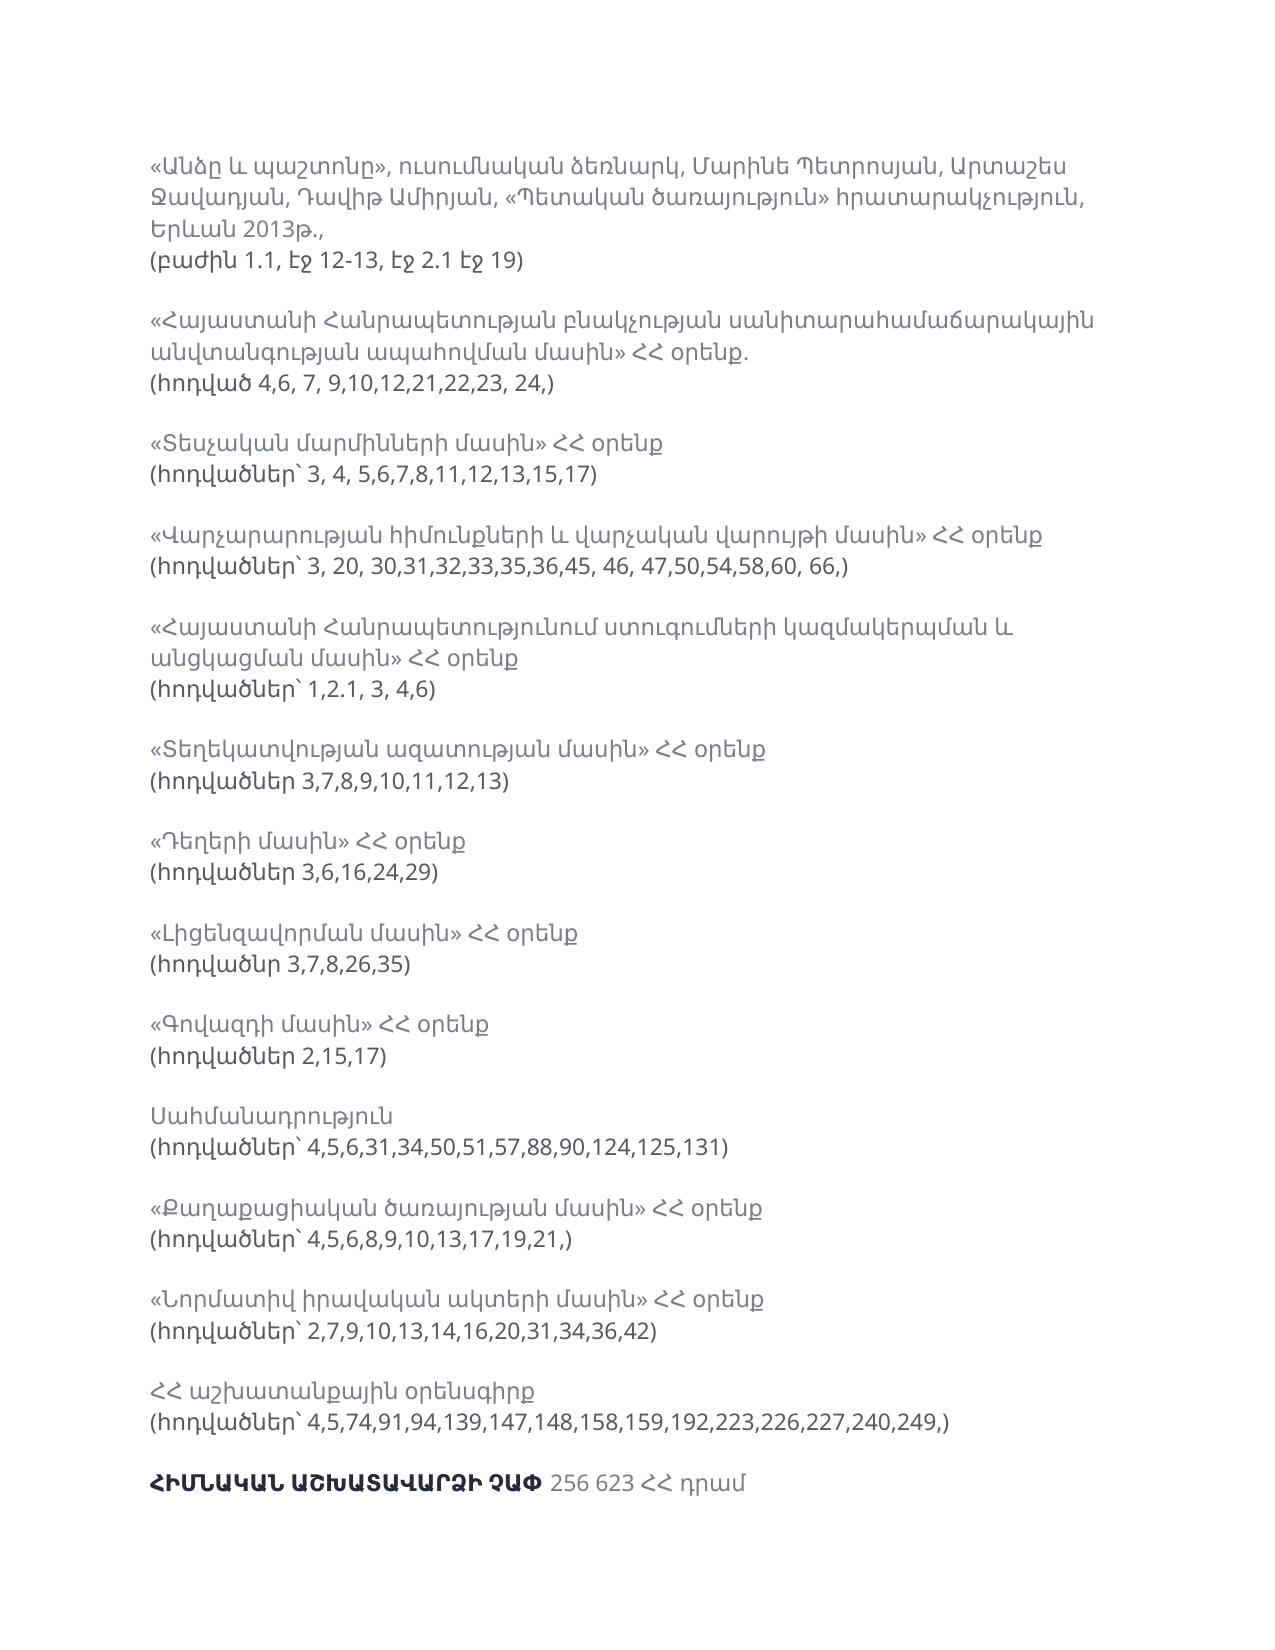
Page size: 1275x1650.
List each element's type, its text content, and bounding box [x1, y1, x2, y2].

text «Հայաստանի Հանրապետությունում ստուգումների կազմակերպման և անցկացման մասին» ՀՀ օրենք [150, 610, 1125, 673]
text «Քաղաքացիական ծառայության մասին» ՀՀ օրենք [150, 1192, 1125, 1223]
text (հոդվածնր 3,7,8,26,35) [150, 948, 1125, 979]
text «Տեղեկատվության ազատության մասին» ՀՀ օրենք [150, 733, 1125, 764]
text (բաժին 1.1, էջ 12-13, էջ 2.1 էջ 19) [150, 244, 1125, 275]
text «Լիցենզավորման մասին» ՀՀ օրենք [150, 917, 1125, 948]
text Սահմանադրություն [150, 1100, 1125, 1131]
text (հոդվածներ՝ 3, 4, 5,6,7,8,11,12,13,15,17) [150, 458, 1125, 489]
text (հոդված 4,6, 7, 9,10,12,21,22,23, 24,) [150, 367, 1125, 398]
text (հոդվածներ 3,7,8,9,10,11,12,13) [150, 764, 1125, 796]
text «Տեսչական մարմինների մասին» ՀՀ օրենք [150, 427, 1125, 458]
text (հոդվածներ՝ 4,5,6,8,9,10,13,17,19,21,) [150, 1223, 1125, 1254]
text ՀԻՄՆԱԿԱՆ ԱՇԽԱՏԱՎԱՐՁԻ ՉԱՓ 256 623 ՀՀ դրամ [150, 1467, 1125, 1498]
text (հոդվածներ՝ 2,7,9,10,13,14,16,20,31,34,36,42) [150, 1314, 1125, 1346]
text (հոդվածներ՝ 1,2.1, 3, 4,6) [150, 673, 1125, 704]
text ՀՀ աշխատանքային օրենսգիրք [150, 1375, 1125, 1406]
text «Նորմատիվ իրավական ակտերի մասին» ՀՀ օրենք [150, 1283, 1125, 1314]
text «Հայաստանի Հանրապետության բնակչության սանիտարահամաճարակային անվտանգության ապահովման մասին» ՀՀ օրենք. [150, 304, 1125, 367]
text (հոդվածներ 3,6,16,24,29) [150, 856, 1125, 887]
text (հոդվածներ 2,15,17) [150, 1039, 1125, 1071]
text «Վարչարարության հիմունքների և վարչական վարույթի մասին» ՀՀ օրենք [150, 519, 1125, 550]
text «Անձը և պաշտոնը», ուսումնական ձեռնարկ, Մարինե Պետրոսյան, Արտաշես Ջավադյան, Դավիթ Ամիրյան, «Պետական ծառայություն» հրատարակչություն, Երևան 2013թ., [150, 150, 1125, 244]
text (հոդվածներ՝ 4,5,74,91,94,139,147,148,158,159,192,223,226,227,240,249,) [150, 1406, 1125, 1437]
text «Դեղերի մասին» ՀՀ օրենք [150, 825, 1125, 856]
text (հոդվածներ՝ 3, 20, 30,31,32,33,35,36,45, 46, 47,50,54,58,60, 66,) [150, 550, 1125, 581]
text (հոդվածներ՝ 4,5,6,31,34,50,51,57,88,90,124,125,131) [150, 1131, 1125, 1162]
text «Գովազդի մասին» ՀՀ օրենք [150, 1008, 1125, 1039]
